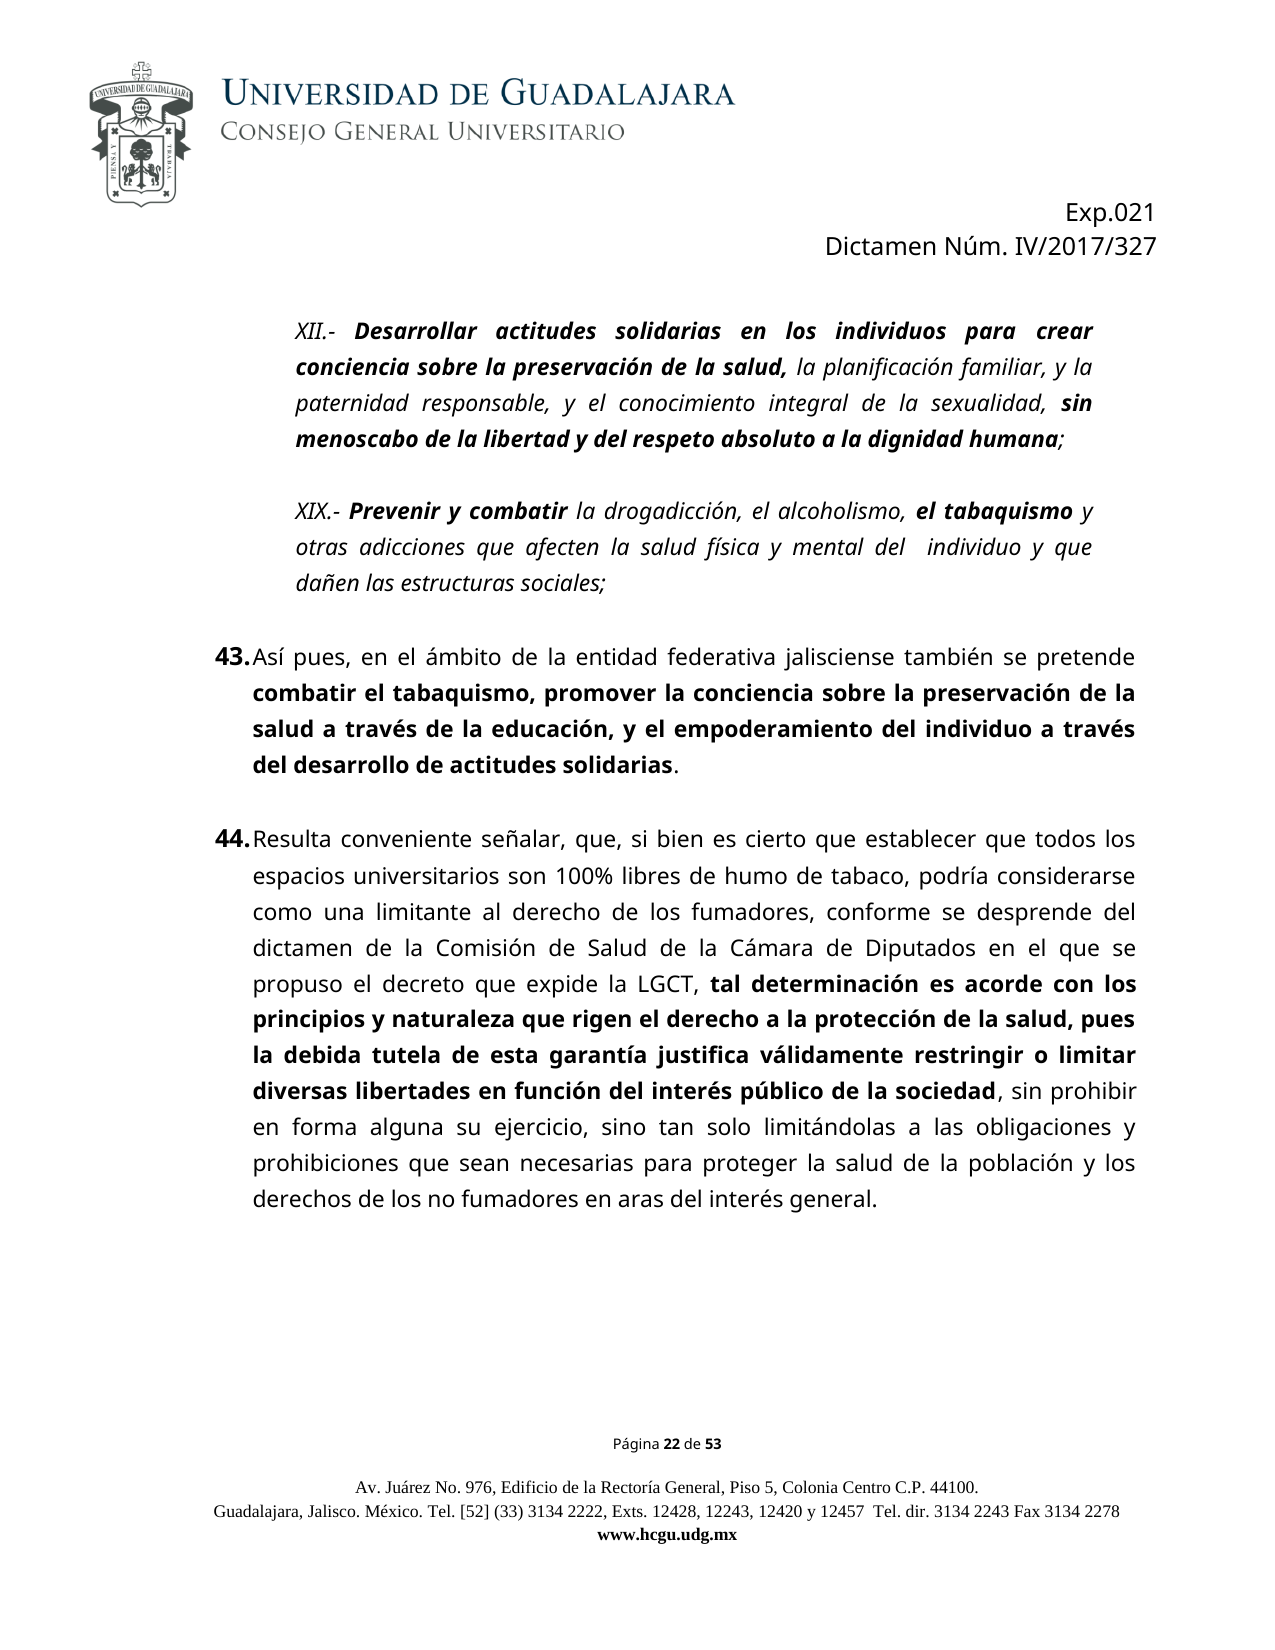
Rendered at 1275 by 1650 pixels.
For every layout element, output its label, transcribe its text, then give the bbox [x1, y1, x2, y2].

list Resulta conveniente señalar, que, si bien es cierto que establecer que todos los espacios universitarios son 100% libres de humo de tabaco, podría considerarse como una limitante al derecho de los fumadores, conforme se desprende del dictamen de la Comisión de Salud de la Cámara de Diputados en el que se propuso el decreto que expide la LGCT, tal determinación es acorde con los principios y naturaleza que rigen el derecho a la protección de la salud, pues la debida tutela de esta garantía justifica válidamente restringir o limitar diversas libertades en función del interés público de la sociedad, sin prohibir en forma alguna su ejercicio, sino tan solo limitándolas a las obligaciones y prohibiciones que sean necesarias para proteger la salud de la población y los derechos de los no fumadores en aras del interés general. [215, 821, 1137, 1214]
text XII.- Desarrollar actitudes solidarias en los individuos para crear conciencia sobre la preservación de la salud, la planificación familiar, y la paternidad responsable, y el conocimiento integral de la sexualidad, sin menoscabo de la libertad y del respeto absoluto a la dignidad humana; [295, 315, 1093, 454]
list Así pues, en el ámbito de la entidad federativa jalisciense también se pretende combatir el tabaquismo, promover la conciencia sobre la preservación de la salud a través de la educación, y el empoderamiento del individuo a través del desarrollo de actitudes solidarias. [215, 638, 1137, 780]
picture [1, 1, 1274, 268]
text XIX.- Prevenir y combatir la drogadicción, el alcoholismo, el tabaquismo y otras adicciones que afecten la salud física y mental del individuo y que dañen las estructuras sociales; [295, 495, 1093, 598]
